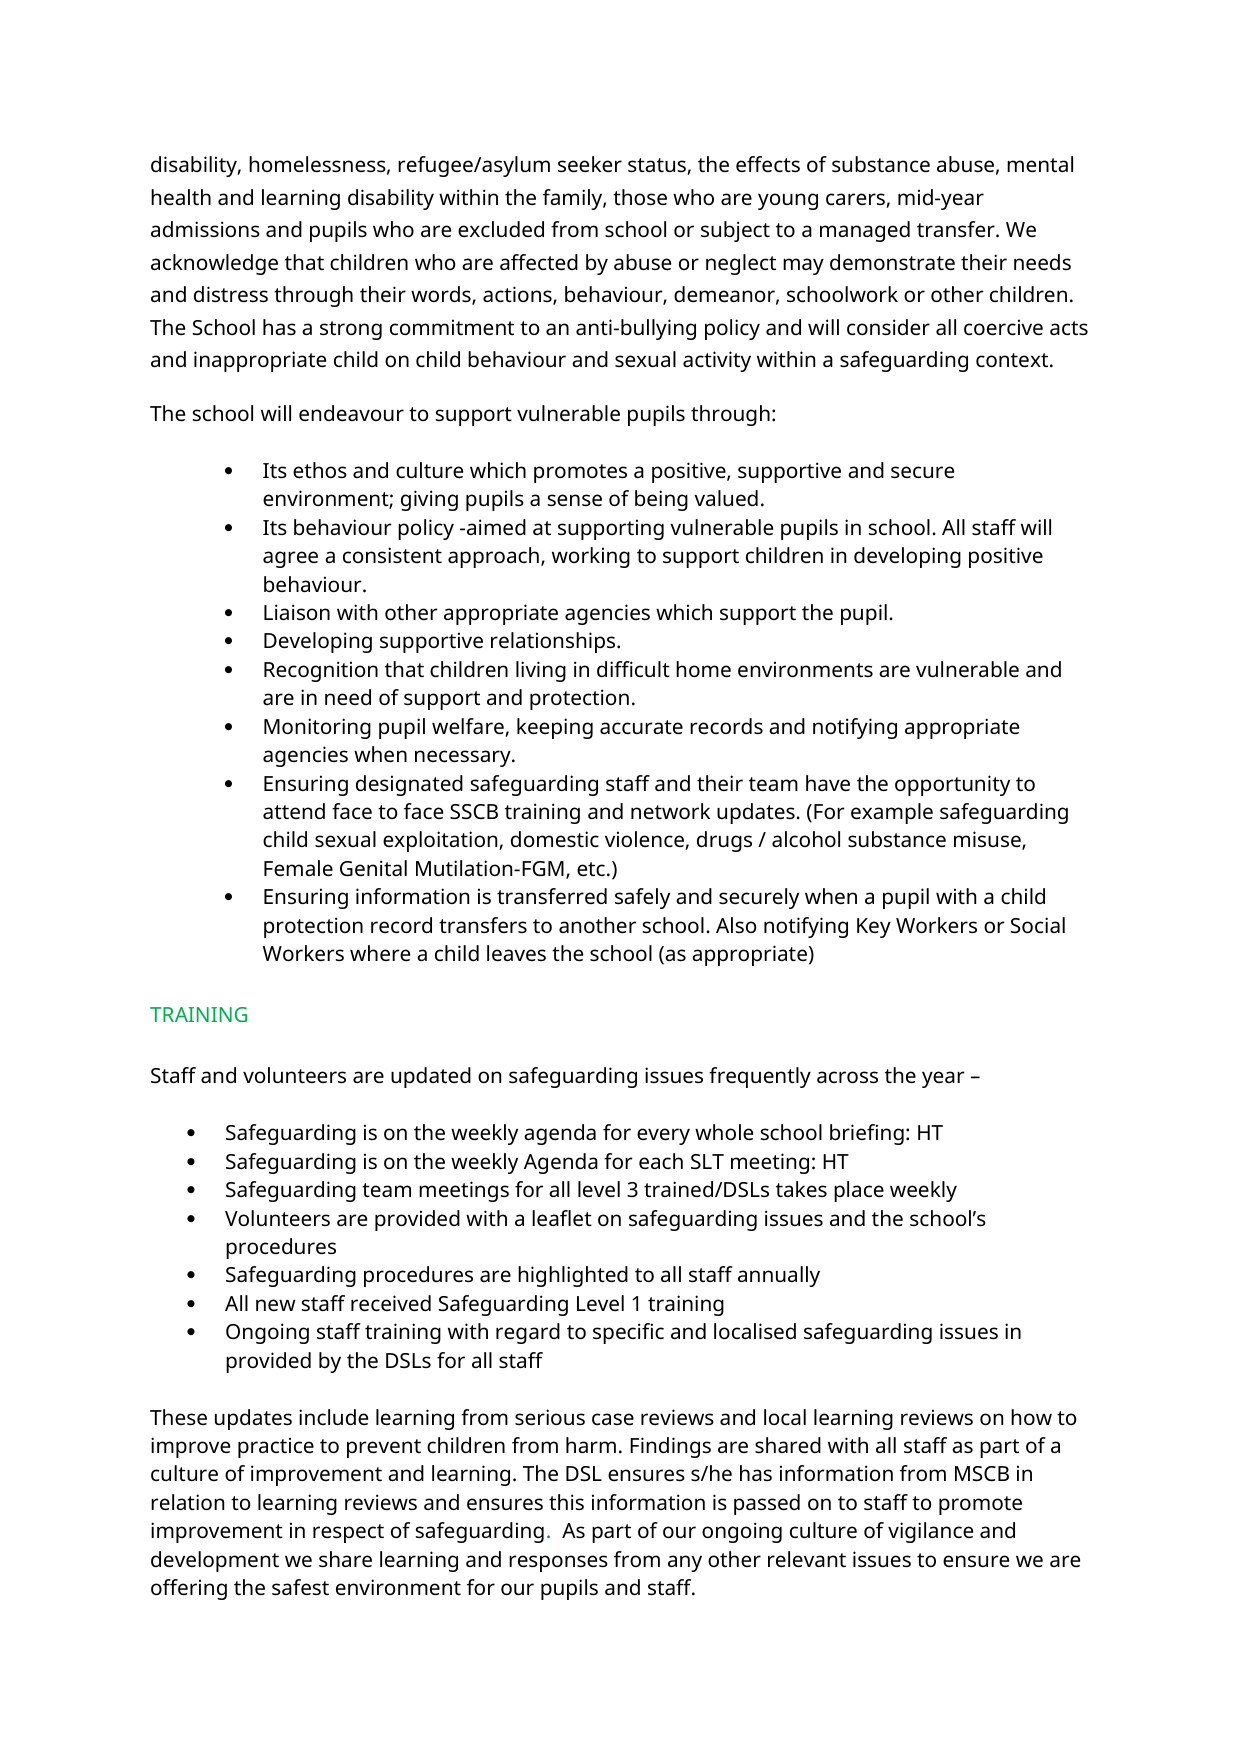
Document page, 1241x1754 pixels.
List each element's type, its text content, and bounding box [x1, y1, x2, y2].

list Safeguarding is on the weekly Agenda for each SLT meeting: HT [187, 1147, 1090, 1175]
text Staff and volunteers are updated on safeguarding issues frequently across the year – [150, 1061, 1090, 1090]
list Monitoring pupil welfare, keeping accurate records and notifying appropriate agencies when necessary. [225, 712, 1090, 769]
list Liaison with other appropriate agencies which support the pupil. [225, 598, 1090, 627]
list The school will endeavour to support vulnerable pupils through: [150, 399, 1090, 427]
list Safeguarding procedures are highlighted to all staff annually [187, 1261, 1090, 1289]
list Ensuring information is transferred safely and securely when a pupil with a child protection record transfers to another school. Also notifying Key Workers or Social Workers where a child leaves the school (as appropriate) [225, 882, 1090, 968]
list Safeguarding is on the weekly agenda for every whole school briefing: HT [187, 1118, 1090, 1147]
list Developing supportive relationships. [225, 627, 1090, 655]
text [150, 150, 1090, 374]
subtitle TRAINING [150, 1000, 1090, 1029]
list Its behaviour policy -aimed at supporting vulnerable pupils in school. All staff will agree a consistent approach, working to support children in developing positive behaviour. [225, 513, 1090, 598]
list All new staff received Safeguarding Level 1 training [187, 1289, 1090, 1317]
list Ongoing staff training with regard to specific and localised safeguarding issues in provided by the DSLs for all staff [187, 1317, 1090, 1374]
list Volunteers are provided with a leaflet on safeguarding issues and the school’s procedures [187, 1204, 1090, 1261]
text These updates include learning from serious case reviews and local learning reviews on how to improve practice to prevent children from harm. Findings are shared with all staff as part of a culture of improvement and learning. The DSL ensures s/he has information from MSCB in relation to learning reviews and ensures this information is passed on to staff to promote improvement in respect of safeguarding. As part of our ongoing culture of vigilance and development we share learning and responses from any other relevant issues to ensure we are offering the safest environment for our pupils and staff. [150, 1403, 1090, 1602]
list Safeguarding team meetings for all level 3 trained/DSLs takes place weekly [187, 1175, 1090, 1204]
list Recognition that children living in difficult home environments are vulnerable and are in need of support and protection. [225, 655, 1090, 712]
list Ensuring designated safeguarding staff and their team have the opportunity to attend face to face SSCB training and network updates. (For example safeguarding child sexual exploitation, domestic violence, drugs / alcohol substance misuse, Female Genital Mutilation-FGM, etc.) [225, 769, 1090, 882]
list Its ethos and culture which promotes a positive, supportive and secure environment; giving pupils a sense of being valued. [225, 456, 1090, 513]
